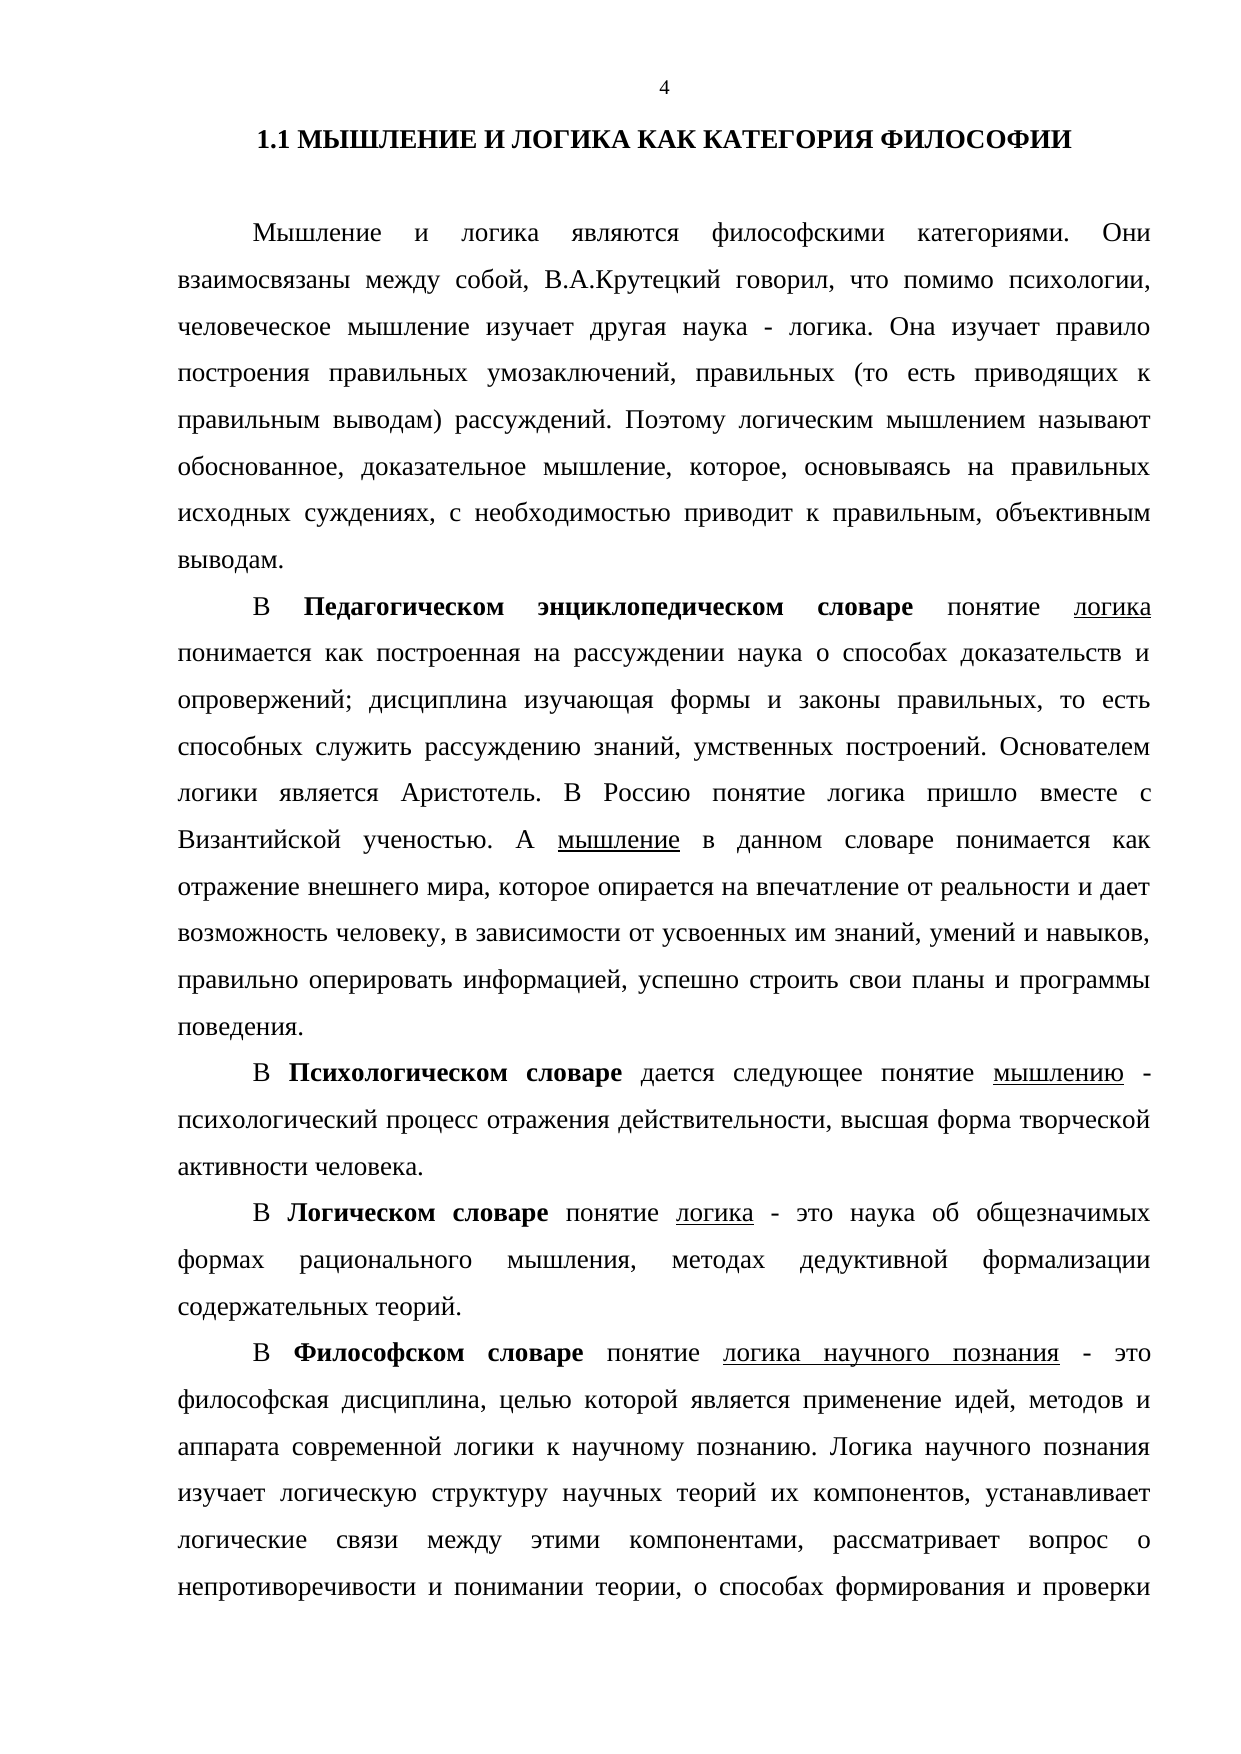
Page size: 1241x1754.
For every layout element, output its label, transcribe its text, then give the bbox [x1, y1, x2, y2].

text В Педагогическом энциклопедическом словаре понятие логика понимается как построенная на рассуждении наука о способах доказательств и опровержений; дисциплина изучающая формы и законы правильных, то есть способных служить рассуждению знаний, умственных построений. Основателем логики является Аристотель. В Россию понятие логика пришло вместе с Византийской ученостью. А мышление в данном словаре понимается как отражение внешнего мира, которое опирается на впечатление от реальности и дает возможность человеку, в зависимости от усвоенных им знаний, умений и навыков, правильно оперировать информацией, успешно строить свои планы и программы поведения. [177, 590, 1152, 1041]
text В Логическом словаре понятие логика - это наука об общезначимых формах рационального мышления, методах дедуктивной формализации содержательных теорий. [177, 1196, 1152, 1321]
text 1.1 МЫШЛЕНИЕ И ЛОГИКА КАК КАТЕГОРИЯ ФИЛОСОФИИ [177, 123, 1152, 154]
text Мышление и логика являются философскими категориями. Они взаимосвязаны между собой, В.А.Крутецкий говорил, что помимо психологии, человеческое мышление изучает другая наука - логика. Она изучает правило построения правильных умозаключений, правильных (то есть приводящих к правильным выводам) рассуждений. Поэтому логическим мышлением называют обоснованное, доказательное мышление, которое, основываясь на правильных исходных суждениях, с необходимостью приводит к правильным, объективным выводам. [177, 216, 1152, 574]
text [177, 1336, 1152, 1601]
text В Психологическом словаре дается следующее понятие мышлению -психологический процесс отражения действительности, высшая форма творческой активности человека. [177, 1056, 1152, 1181]
